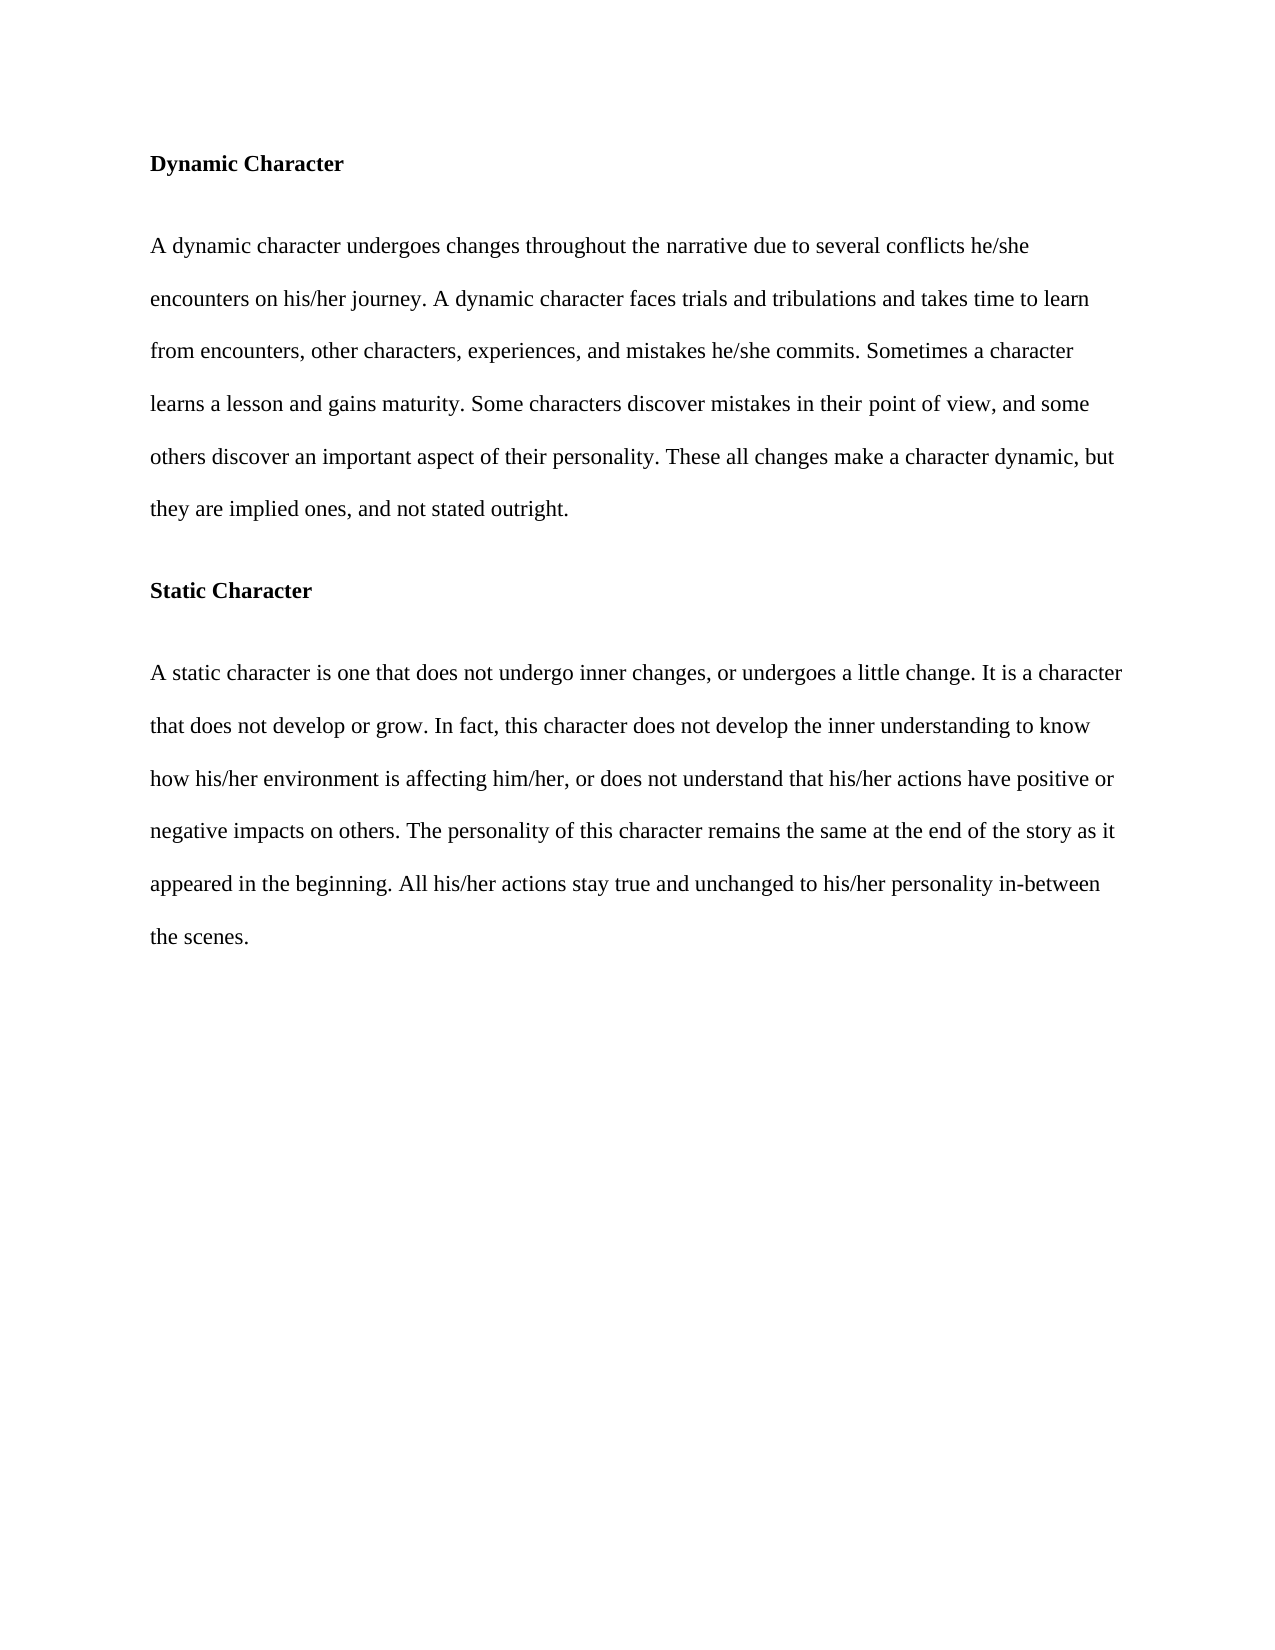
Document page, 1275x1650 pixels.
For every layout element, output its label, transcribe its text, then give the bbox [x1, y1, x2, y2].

subtitle Static Character [150, 577, 1125, 604]
text A static character is one that does not undergo inner changes, or undergoes a little change. It is a character that does not develop or grow. In fact, this character does not develop the inner understanding to know how his/her environment is affecting him/her, or does not understand that his/her actions have positive or negative impacts on others. The personality of this character remains the same at the end of the story as it appeared in the beginning. All his/her actions stay true and unchanged to his/her personality in-between the scenes. [150, 659, 1125, 949]
text Dynamic Character [150, 150, 1125, 176]
text A dynamic character undergoes changes throughout the narrative due to several conflicts he/she encounters on his/her journey. A dynamic character faces trials and tribulations and takes time to learn from encounters, other characters, experiences, and mistakes he/she commits. Sometimes a character learns a lesson and gains maturity. Some characters discover mistakes in their point of view, and some others discover an important aspect of their personality. These all changes make a character dynamic, but they are implied ones, and not stated outright. [150, 232, 1125, 522]
